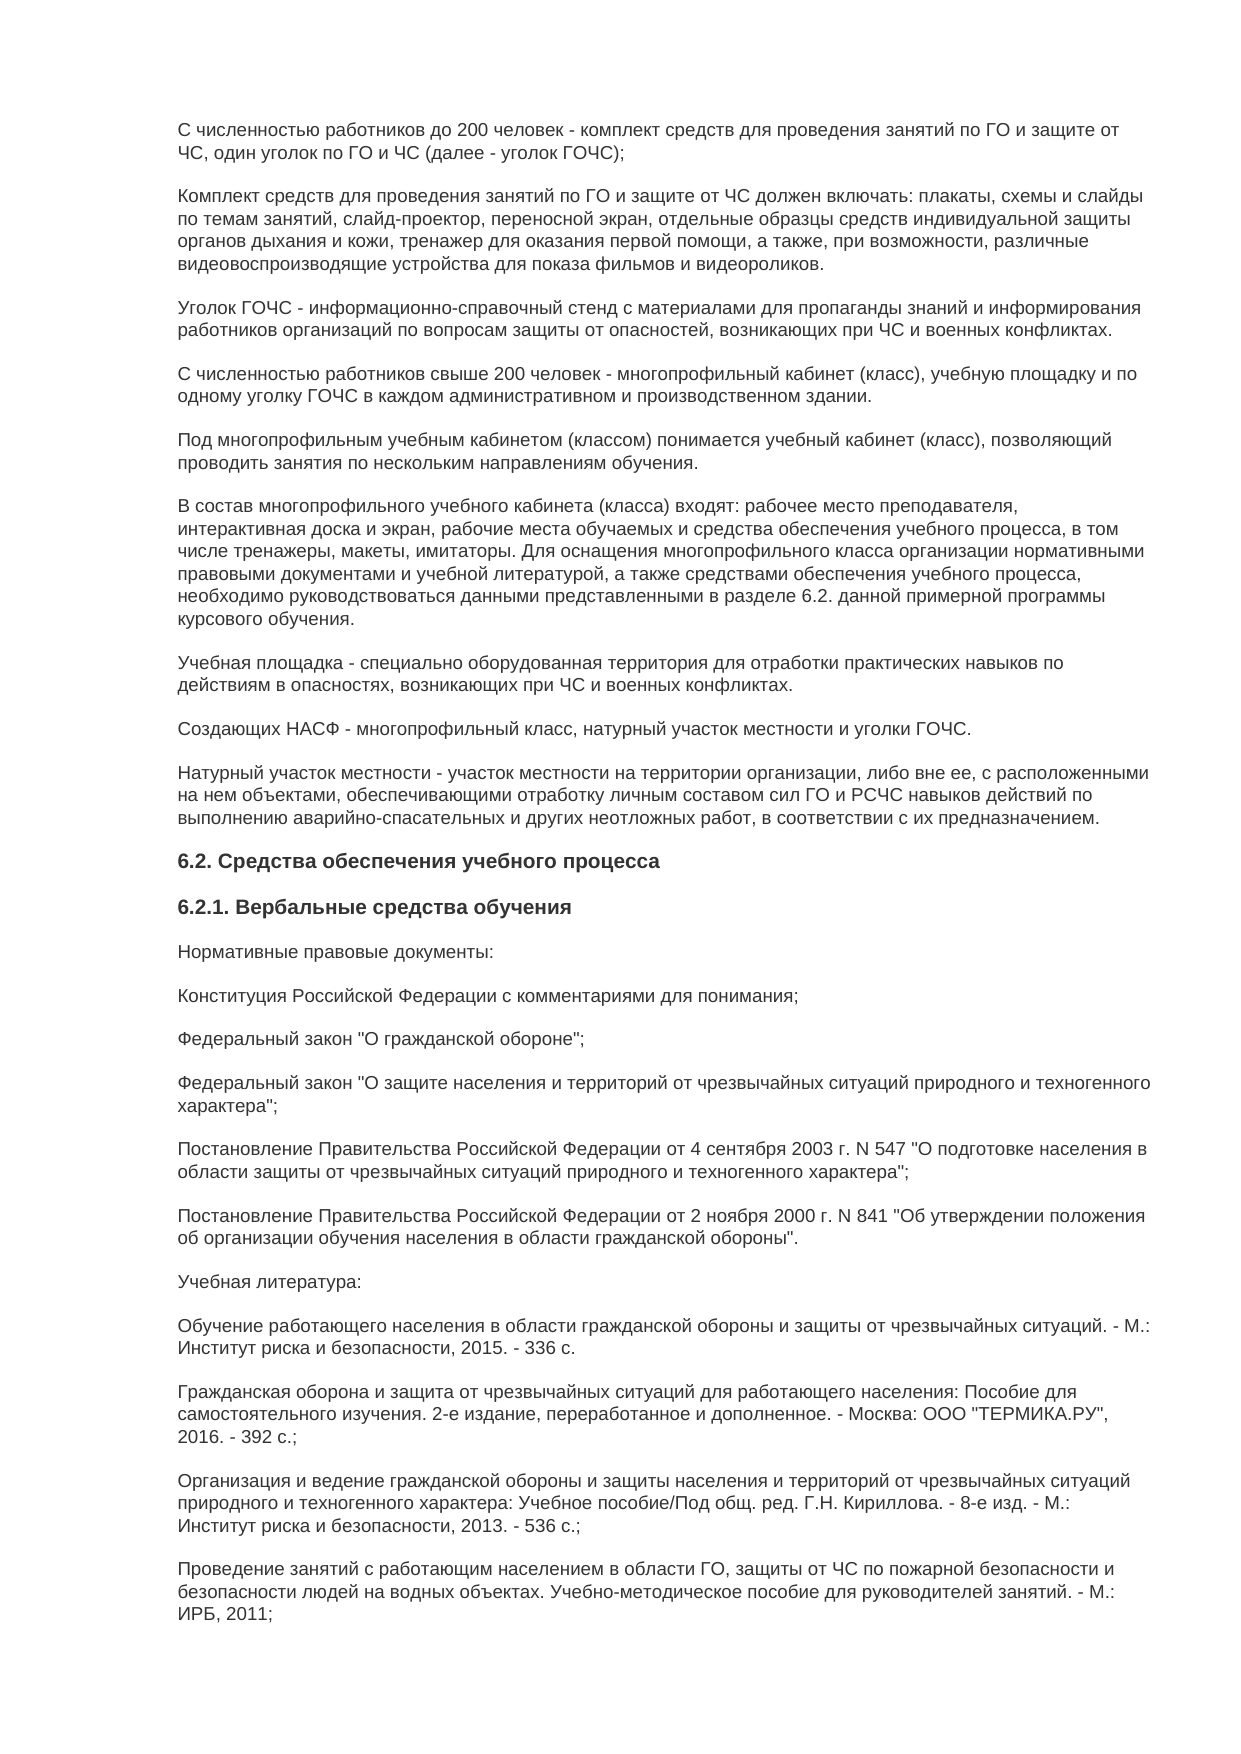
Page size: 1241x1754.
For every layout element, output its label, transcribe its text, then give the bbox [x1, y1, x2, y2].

text С численностью работников до 200 человек - комплект средств для проведения занятий по ГО и защите от ЧС, один уголок по ГО и ЧС (далее - уголок ГОЧС); [177, 118, 1152, 163]
text Организация и ведение гражданской обороны и защиты населения и территорий от чрезвычайных ситуаций природного и техногенного характера: Учебное пособие/Под общ. ред. Г.Н. Кириллова. - 8-е изд. - М.: Институт риска и безопасности, 2013. - 536 с.; [177, 1468, 1152, 1536]
text С численностью работников свыше 200 человек - многопрофильный кабинет (класс), учебную площадку и по одному уголку ГОЧС в каждом административном и производственном здании. [177, 362, 1152, 407]
text 6.2.1. Вербальные средства обучения [177, 894, 1152, 918]
text Создающих НАСФ - многопрофильный класс, натурный участок местности и уголки ГОЧС. [177, 717, 1152, 739]
text В состав многопрофильного учебного кабинета (класса) входят: рабочее место преподавателя, интерактивная доска и экран, рабочие места обучаемых и средства обеспечения учебного процесса, в том числе тренажеры, макеты, имитаторы. Для оснащения многопрофильного класса организации нормативными правовыми документами и учебной литературой, а также средствами обеспечения учебного процесса, необходимо руководствоваться данными представленными в разделе 6.2. данной примерной программы курсового обучения. [177, 494, 1152, 629]
text Конституция Российской Федерации с комментариями для понимания; [177, 983, 1152, 1006]
text Федеральный закон "О защите населения и территорий от чрезвычайных ситуаций природного и техногенного характера"; [177, 1071, 1152, 1116]
text 6.2. Средства обеспечения учебного процесса [177, 849, 1152, 873]
text Постановление Правительства Российской Федерации от 2 ноября 2000 г. N 841 "Об утверждении положения об организации обучения населения в области гражданской обороны". [177, 1203, 1152, 1248]
text Обучение работающего населения в области гражданской обороны и защиты от чрезвычайных ситуаций. - М.: Институт риска и безопасности, 2015. - 336 с. [177, 1313, 1152, 1358]
text Учебная литература: [177, 1270, 1152, 1292]
text Проведение занятий с работающим населением в области ГО, защиты от ЧС по пожарной безопасности и безопасности людей на водных объектах. Учебно-методическое пособие для руководителей занятий. - М.: ИРБ, 2011; [177, 1557, 1152, 1625]
text Комплект средств для проведения занятий по ГО и защите от ЧС должен включать: плакаты, схемы и слайды по темам занятий, слайд-проектор, переносной экран, отдельные образцы средств индивидуальной защиты органов дыхания и кожи, тренажер для оказания первой помощи, а также, при возможности, различные видеовоспроизводящие устройства для показа фильмов и видеороликов. [177, 184, 1152, 274]
text Нормативные правовые документы: [177, 940, 1152, 962]
text Гражданская оборона и защита от чрезвычайных ситуаций для работающего населения: Пособие для самостоятельного изучения. 2-е издание, переработанное и дополненное. - Москва: ООО "ТЕРМИКА.РУ", 2016. - 392 с.; [177, 1380, 1152, 1447]
text Постановление Правительства Российской Федерации от 4 сентября 2003 г. N 547 "О подготовке населения в области защиты от чрезвычайных ситуаций природного и техногенного характера"; [177, 1137, 1152, 1182]
text Натурный участок местности - участок местности на территории организации, либо вне ее, с расположенными на нем объектами, обеспечивающими отработку личным составом сил ГО и РСЧС навыков действий по выполнению аварийно-спасательных и других неотложных работ, в соответствии с их предназначением. [177, 761, 1152, 828]
text Федеральный закон "О гражданской обороне"; [177, 1027, 1152, 1050]
text Учебная площадка - специально оборудованная территория для отработки практических навыков по действиям в опасностях, возникающих при ЧС и военных конфликтах. [177, 651, 1152, 696]
text Под многопрофильным учебным кабинетом (классом) понимается учебный кабинет (класс), позволяющий проводить занятия по нескольким направлениям обучения. [177, 428, 1152, 473]
text Уголок ГОЧС - информационно-справочный стенд с материалами для пропаганды знаний и информирования работников организаций по вопросам защиты от опасностей, возникающих при ЧС и военных конфликтах. [177, 296, 1152, 341]
